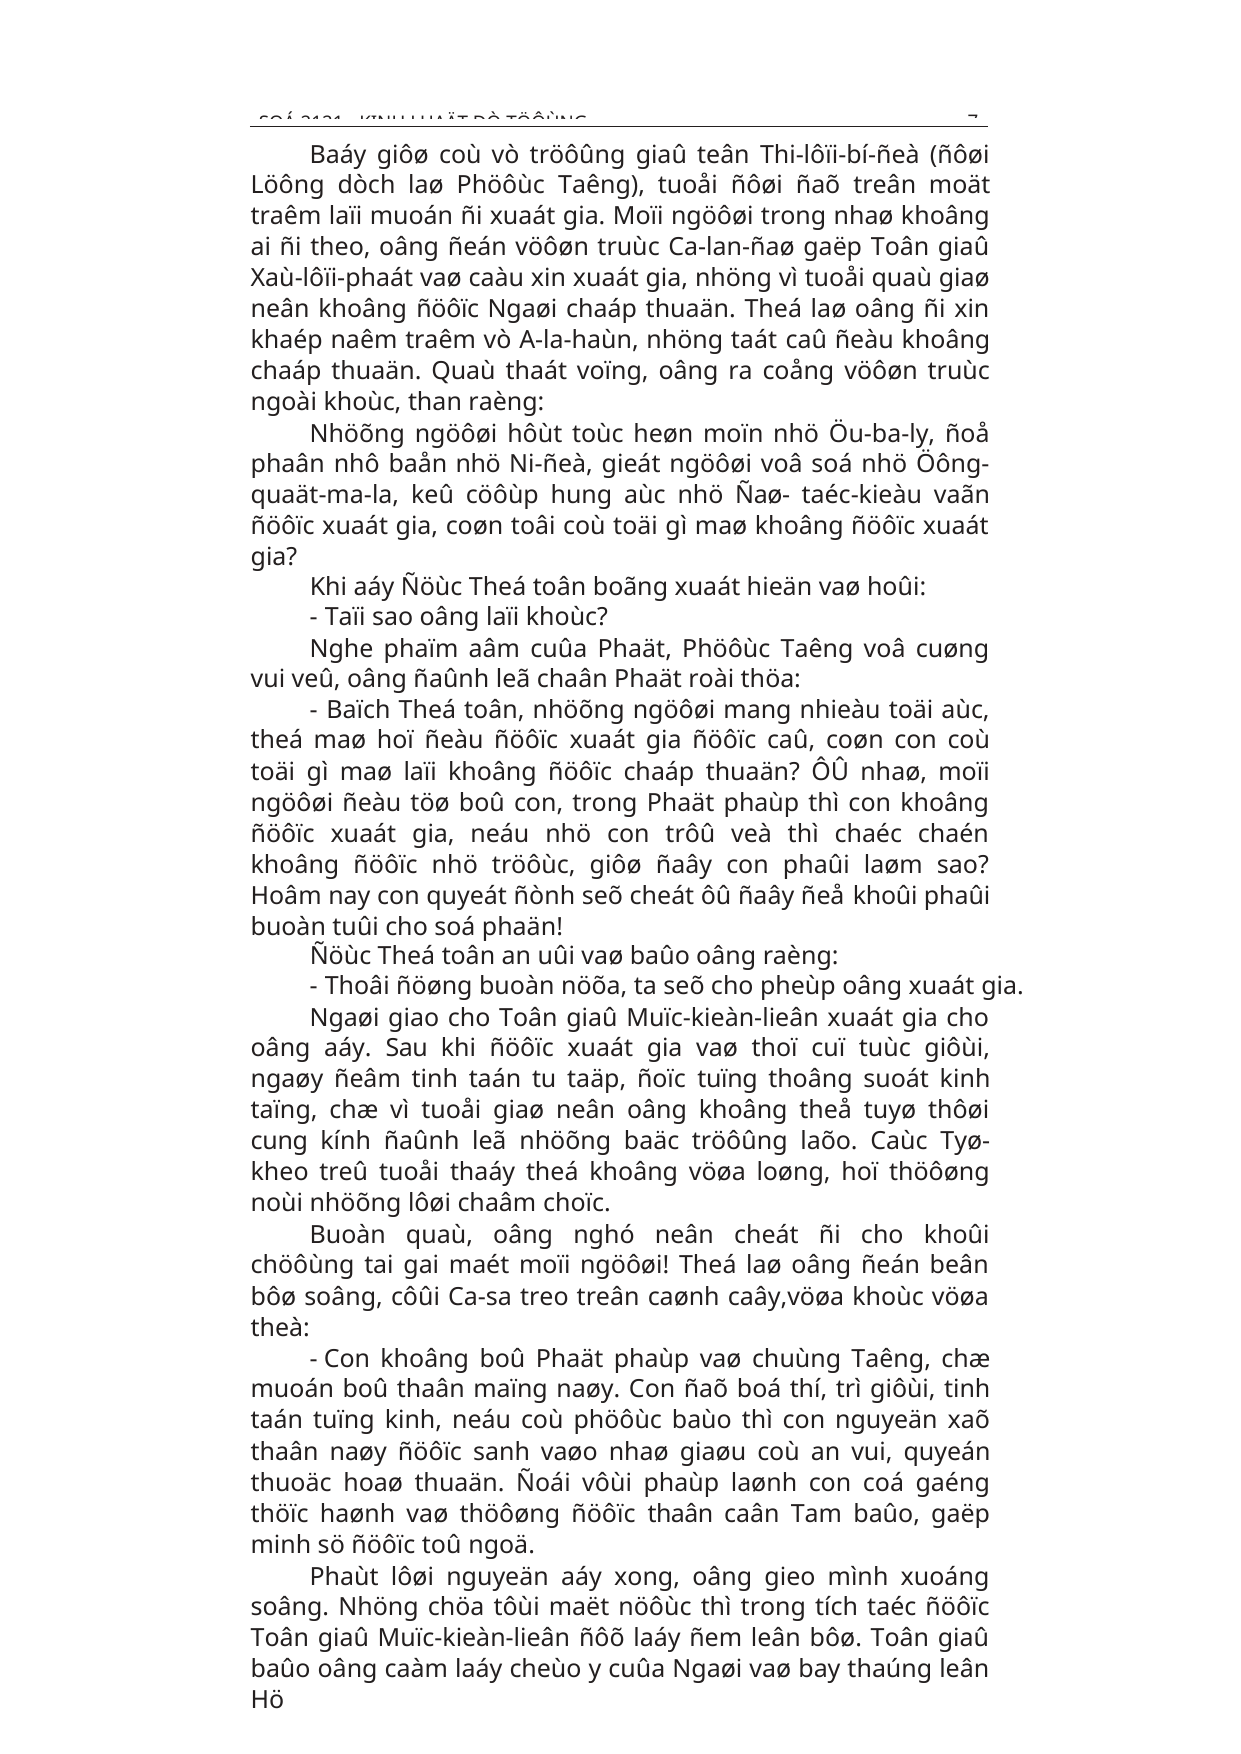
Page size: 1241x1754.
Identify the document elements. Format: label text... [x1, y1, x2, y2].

list Thoâi ñöøng buoàn nöõa, ta seõ cho pheùp oâng xuaát gia. [309, 970, 1092, 1001]
text Phaùt lôøi nguyeän aáy xong, oâng gieo mình xuoáng soâng. Nhöng chöa tôùi maët nöôùc thì trong tích taéc ñöôïc Toân giaû Muïc-kieàn-lieân ñôõ laáy ñem leân bôø. Toân giaû baûo oâng caàm laáy cheùo y cuûa Ngaøi vaø bay thaúng leân Hö [250, 1560, 990, 1716]
list Baïch Theá toân, nhöõng ngöôøi mang nhieàu toäi aùc, theá maø hoï ñeàu ñöôïc xuaát gia ñöôïc caû, coøn con coù toäi gì maø laïi khoâng ñöôïc chaáp thuaän? ÔÛ nhaø, moïi ngöôøi ñeàu töø boû con, trong Phaät phaùp thì con khoâng ñöôïc xuaát gia, neáu nhö con trôû veà thì chaéc chaén khoâng ñöôïc nhö tröôùc, giôø ñaây con phaûi laøm sao? Hoâm nay con quyeát ñònh seõ cheát ôû ñaây ñeå khoûi phaûi buoàn tuûi cho soá phaän! [250, 694, 990, 942]
list Taïi sao oâng laïi khoùc? [309, 601, 1092, 631]
text Nghe phaïm aâm cuûa Phaät, Phöôùc Taêng voâ cuøng vui veû, oâng ñaûnh leã chaân Phaät roài thöa: [250, 632, 990, 694]
text Khi aáy Ñöùc Theá toân boãng xuaát hieän vaø hoûi: [309, 573, 1092, 601]
text Baáy giôø coù vò tröôûng giaû teân Thi-lôïi-bí-ñeà (ñôøi Löông dòch laø Phöôùc Taêng), tuoåi ñôøi ñaõ treân moät traêm laïi muoán ñi xuaát gia. Moïi ngöôøi trong nhaø khoâng ai ñi theo, oâng ñeán vöôøn truùc Ca-lan-ñaø gaëp Toân giaû Xaù-lôïi-phaát vaø caàu xin xuaát gia, nhöng vì tuoåi quaù giaø neân khoâng ñöôïc Ngaøi chaáp thuaän. Theá laø oâng ñi xin khaép naêm traêm vò A-la-haùn, nhöng taát caû ñeàu khoâng chaáp thuaän. Quaù thaát voïng, oâng ra coång vöôøn truùc ngoài khoùc, than raèng: [250, 138, 990, 418]
text Buoàn quaù, oâng nghó neân cheát ñi cho khoûi chöôùng tai gai maét moïi ngöôøi! Theá laø oâng ñeán beân bôø soâng, côûi Ca-sa treo treân caønh caây,vöøa khoùc vöøa theà: [250, 1219, 990, 1343]
text Nhöõng ngöôøi hôùt toùc heøn moïn nhö Öu-ba-ly, ñoå phaân nhô baån nhö Ni-ñeà, gieát ngöôøi voâ soá nhö Öông-quaät-ma-la, keû cöôùp hung aùc nhö Ñaø- taéc-kieàu vaãn ñöôïc xuaát gia, coøn toâi coù toäi gì maø khoâng ñöôïc xuaát gia? [250, 418, 990, 573]
text Ngaøi giao cho Toân giaû Muïc-kieàn-lieân xuaát gia cho oâng aáy. Sau khi ñöôïc xuaát gia vaø thoï cuï tuùc giôùi, ngaøy ñeâm tinh taán tu taäp, ñoïc tuïng thoâng suoát kinh taïng, chæ vì tuoåi giaø neân oâng khoâng theå tuyø thôøi cung kính ñaûnh leã nhöõng baäc tröôûng laõo. Caùc Tyø-kheo treû tuoåi thaáy theá khoâng vöøa loøng, hoï thöôøng noùi nhöõng lôøi chaâm choïc. [250, 1002, 990, 1219]
text Ñöùc Theá toân an uûi vaø baûo oâng raèng: [309, 942, 1092, 970]
list Con khoâng boû Phaät phaùp vaø chuùng Taêng, chæ muoán boû thaân maïng naøy. Con ñaõ boá thí, trì giôùi, tinh taán tuïng kinh, neáu coù phöôùc baùo thì con nguyeän xaõ thaân naøy ñöôïc sanh vaøo nhaø giaøu coù an vui, quyeán thuoäc hoaø thuaän. Ñoái vôùi phaùp laønh con coá gaéng thöïc haønh vaø thöôøng ñöôïc thaân caân Tam baûo, gaëp minh sö ñöôïc toû ngoä. [250, 1343, 990, 1560]
